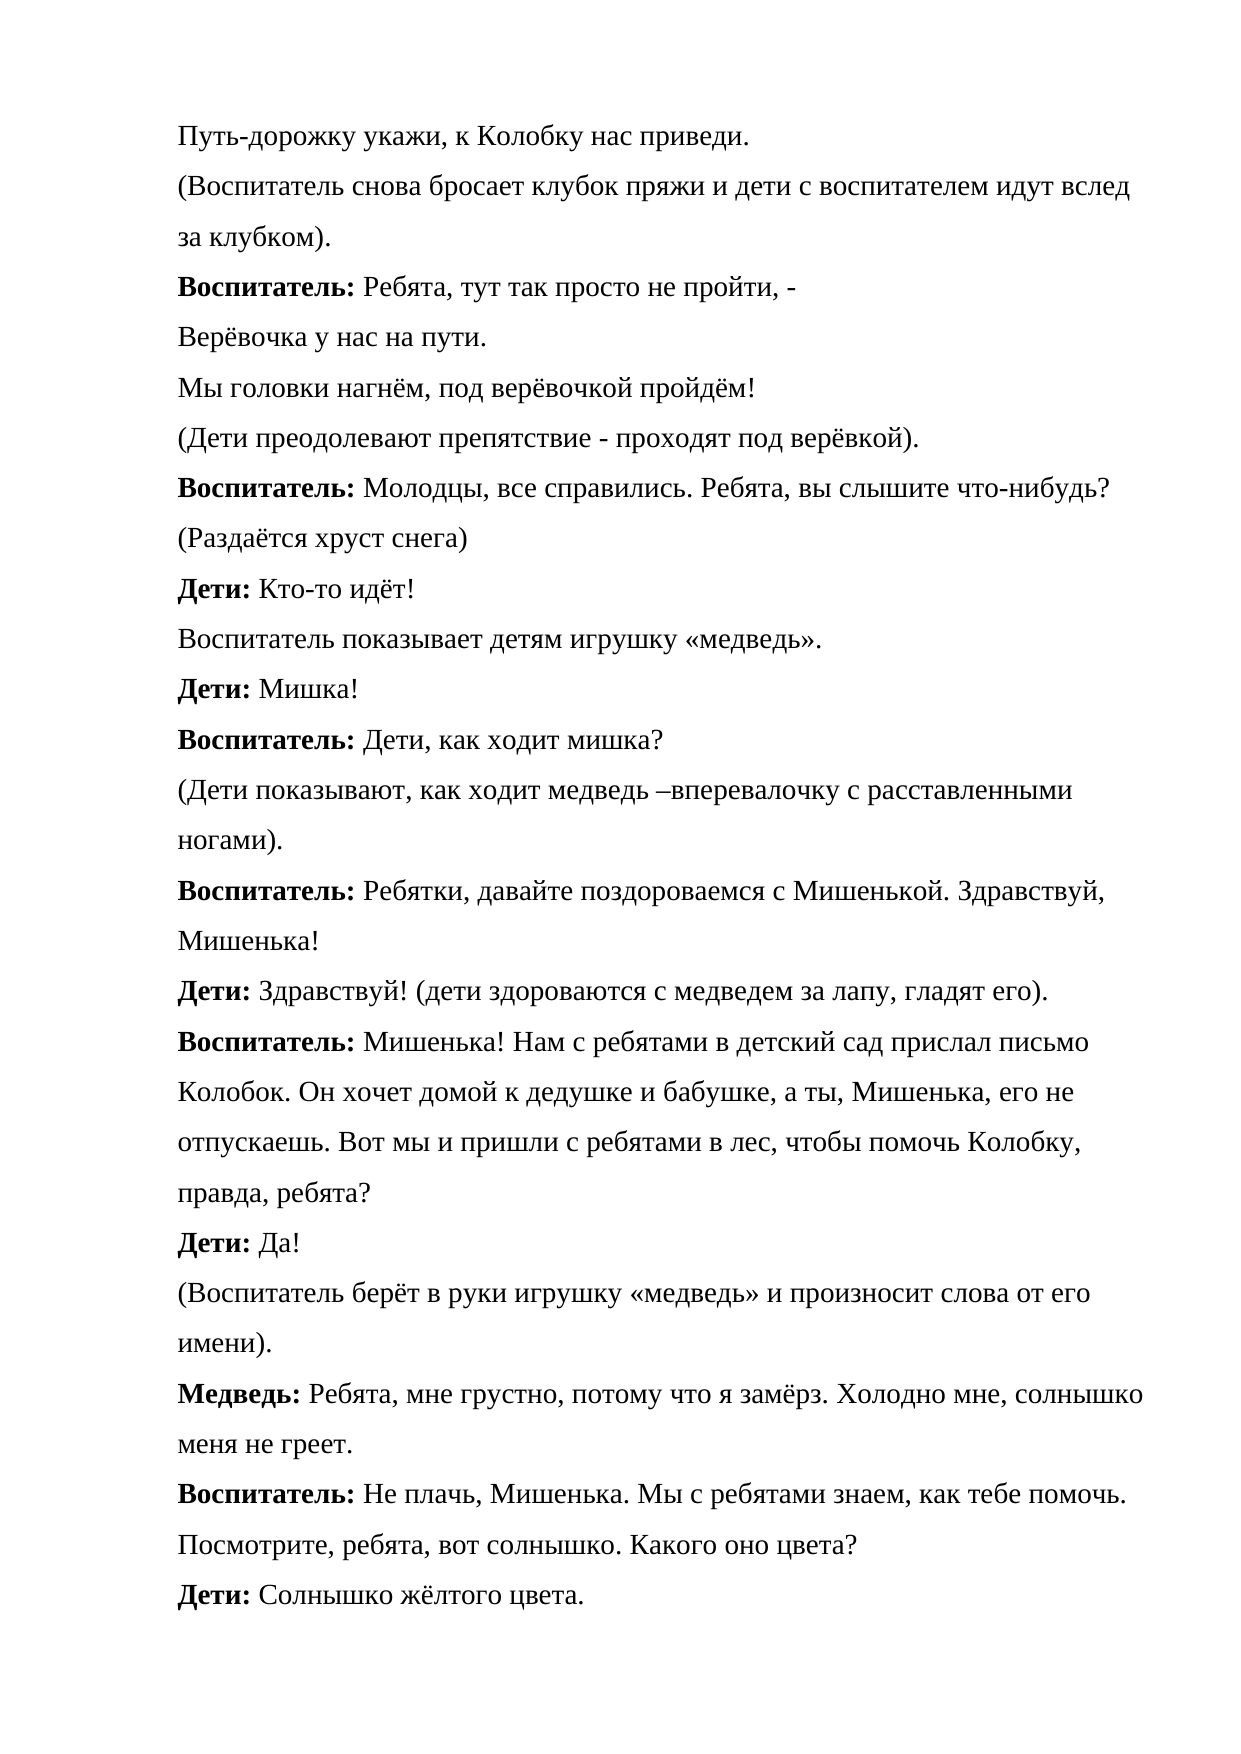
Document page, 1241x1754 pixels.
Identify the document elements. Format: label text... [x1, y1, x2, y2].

text Мы головки нагнём, под верёвочкой пройдём! [177, 370, 1152, 403]
text (Воспитатель берёт в руки игрушку «медведь» и произносит слова от его имени). [177, 1275, 1152, 1359]
text (Раздаётся хруст снега) [177, 521, 1152, 554]
text Дети: Да! [177, 1225, 1152, 1258]
text Дети: Кто-то идёт! [177, 571, 1152, 604]
text Посмотрите, ребята, вот солнышко. Какого оно цвета? [177, 1527, 1152, 1560]
text Воспитатель: Дети, как ходит мишка? [177, 722, 1152, 755]
text (Дети преодолевают препятствие - проходят под верёвкой). [177, 420, 1152, 453]
text Дети: Мишка! [177, 672, 1152, 705]
text Путь-дорожку укажи, к Колобку нас приведи. [177, 118, 1152, 152]
text Медведь: Ребята, мне грустно, потому что я замёрз. Холодно мне, солнышко меня не греет. [177, 1376, 1152, 1460]
text Воспитатель: Не плачь, Мишенька. Мы с ребятами знаем, как тебе помочь. [177, 1477, 1152, 1510]
text Воспитатель: Ребятки, давайте поздороваемся с Мишенькой. Здравствуй, Мишенька! [177, 873, 1152, 957]
text (Дети показывают, как ходит медведь –вперевалочку с расставленными ногами). [177, 772, 1152, 856]
text Воспитатель: Молодцы, все справились. Ребята, вы слышите что-нибудь? [177, 470, 1152, 504]
text Воспитатель показывает детям игрушку «медведь». [177, 621, 1152, 655]
text Воспитатель: Ребята, тут так просто не пройти, - [177, 269, 1152, 303]
text Верёвочка у нас на пути. [177, 319, 1152, 353]
text Дети: Здравствуй! (дети здороваются с медведем за лапу, гладят его). [177, 973, 1152, 1007]
text Дети: Солнышко жёлтого цвета. [177, 1577, 1152, 1611]
text (Воспитатель снова бросает клубок пряжи и дети с воспитателем идут вслед за клубком). [177, 168, 1152, 252]
text Воспитатель: Мишенька! Нам с ребятами в детский сад прислал письмо Колобок. Он хочет домой к дедушке и бабушке, а ты, Мишенька, его не отпускаешь. Вот мы и пришли с ребятами в лес, чтобы помочь Колобку, правда, ребята? [177, 1024, 1152, 1208]
